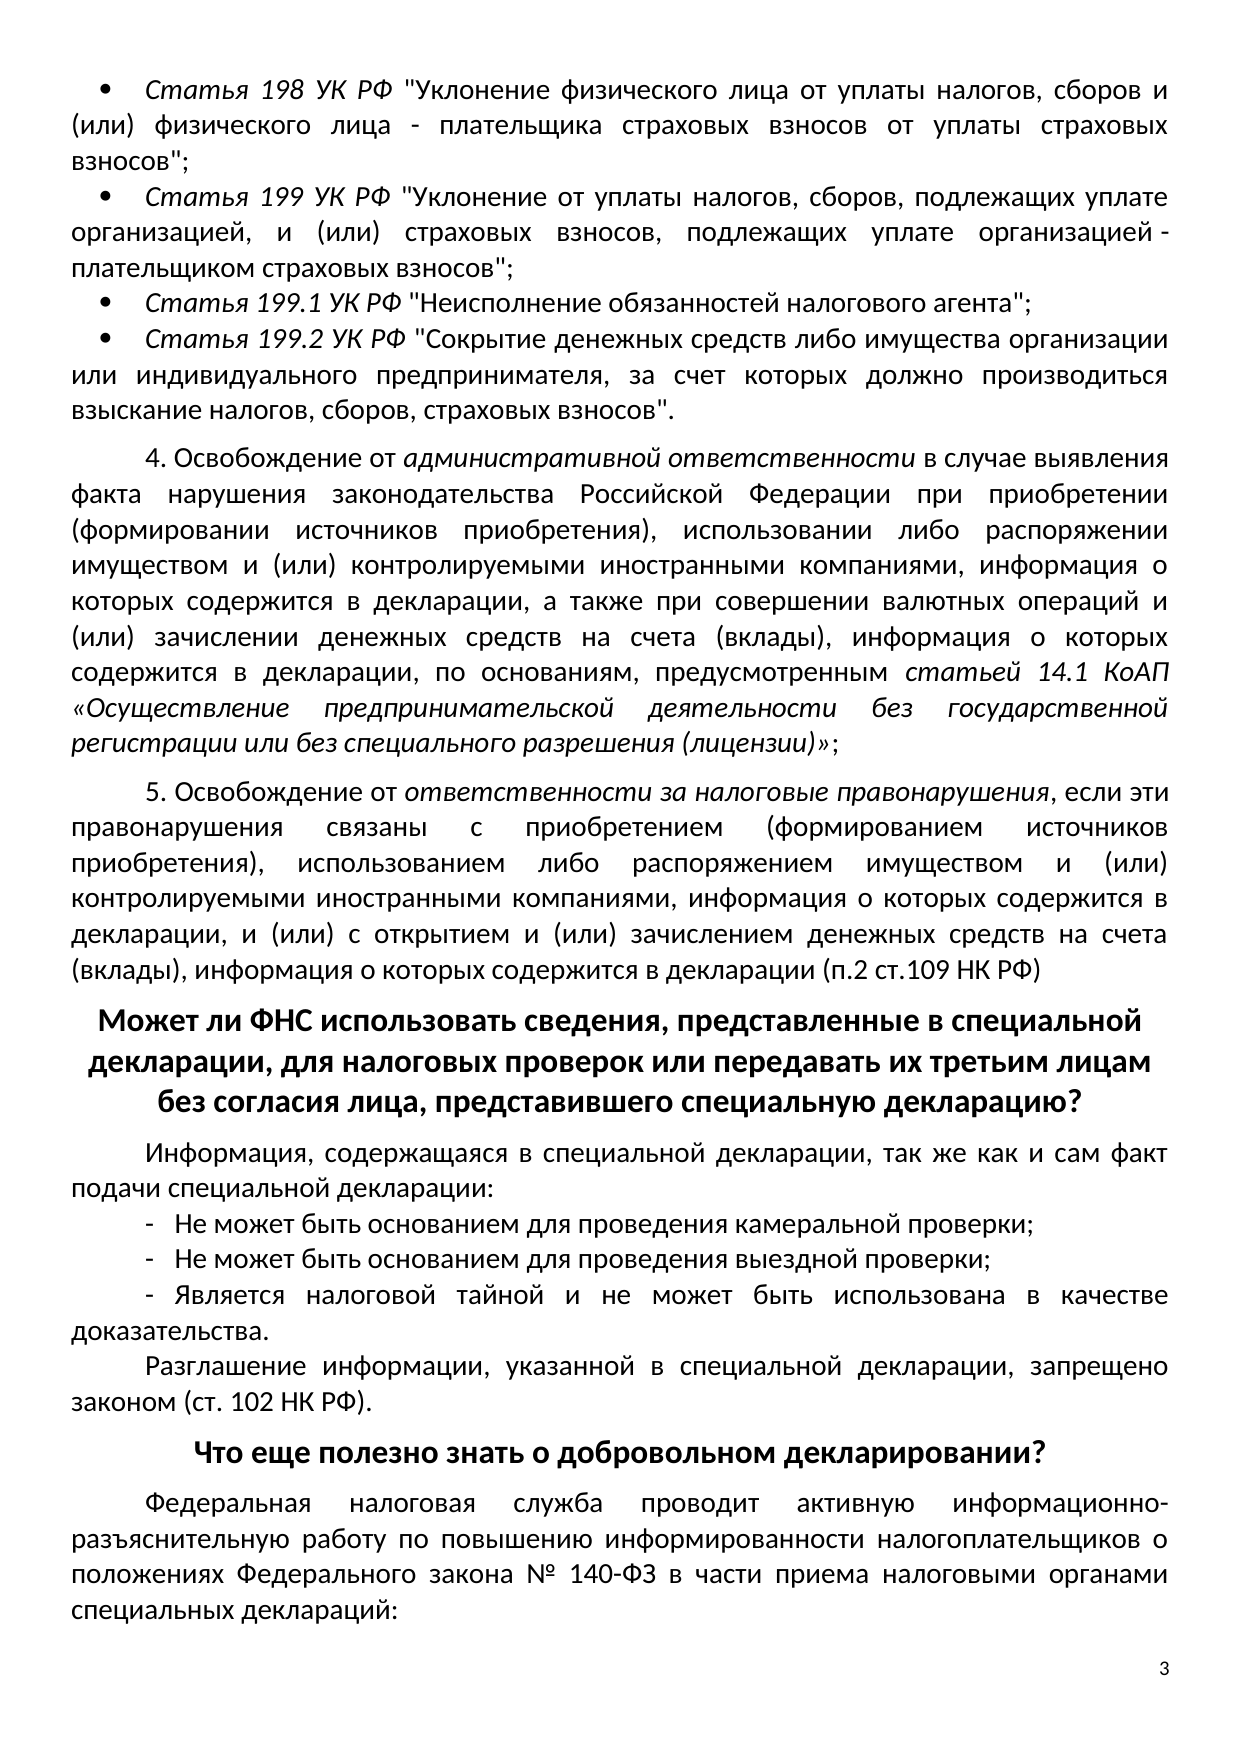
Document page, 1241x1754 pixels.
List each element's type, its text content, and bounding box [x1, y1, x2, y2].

text 4. Освобождение от административной ответственности в случае выявления факта нарушения законодательства Российской Федерации при приобретении (формировании источников приобретения), использовании либо распоряжении имуществом и (или) контролируемыми иностранными компаниями, информация о которых содержится в декларации, а также при совершении валютных операций и (или) зачислении денежных средств на счета (вклады), информация о которых содержится в декларации, по основаниям, предусмотренным статьей 14.1 КоАП «Осуществление предпринимательской деятельности без государственной регистрации или без специального разрешения (лицензии)»; [71, 439, 1169, 760]
list Статья 199.1 УК РФ "Неисполнение обязанностей налогового агента"; [71, 284, 1169, 320]
list Статья 199 УК РФ "Уклонение от уплаты налогов, сборов, подлежащих уплате организацией, и (или) страховых взносов, подлежащих уплате организацией -плательщиком страховых взносов"; [71, 178, 1169, 284]
text - Не может быть основанием для проведения выездной проверки; [71, 1241, 1169, 1276]
list Статья 198 УК РФ "Уклонение физического лица от уплаты налогов, сборов и (или) физического лица - плательщика страховых взносов от уплаты страховых взносов"; [71, 71, 1169, 178]
text Информация, содержащаяся в специальной декларации, так же как и сам факт подачи специальной декларации: [71, 1134, 1169, 1205]
text Может ли ФНС использовать сведения, представленные в специальной декларации, для налоговых проверок или передавать их третьим лицам без согласия лица, представившего специальную декларацию? [71, 999, 1169, 1121]
list Статья 199.2 УК РФ "Сокрытие денежных средств либо имущества организации или индивидуального предпринимателя, за счет которых должно производиться взыскание налогов, сборов, страховых взносов". [71, 320, 1169, 427]
text Разглашение информации, указанной в специальной декларации, запрещено законом (ст. 102 НК РФ). [71, 1347, 1169, 1419]
text 5. Освобождение от ответственности за налоговые правонарушения, если эти правонарушения связаны с приобретением (формированием источников приобретения), использованием либо распоряжением имуществом и (или) контролируемыми иностранными компаниями, информация о которых содержится в декларации, и (или) с открытием и (или) зачислением денежных средств на счета (вклады), информация о которых содержится в декларации (п.2 ст.109 НК РФ) [71, 773, 1169, 986]
text - Является налоговой тайной и не может быть использована в качестве доказательства. [71, 1276, 1169, 1347]
text - Не может быть основанием для проведения камеральной проверки; [71, 1205, 1169, 1241]
text Федеральная налоговая служба проводит активную информационно-разъяснительную работу по повышению информированности налогоплательщиков о положениях Федерального закона № 140-ФЗ в части приема налоговыми органами специальных деклараций: [71, 1484, 1169, 1627]
text Что еще полезно знать о добровольном декларировании? [71, 1431, 1169, 1472]
